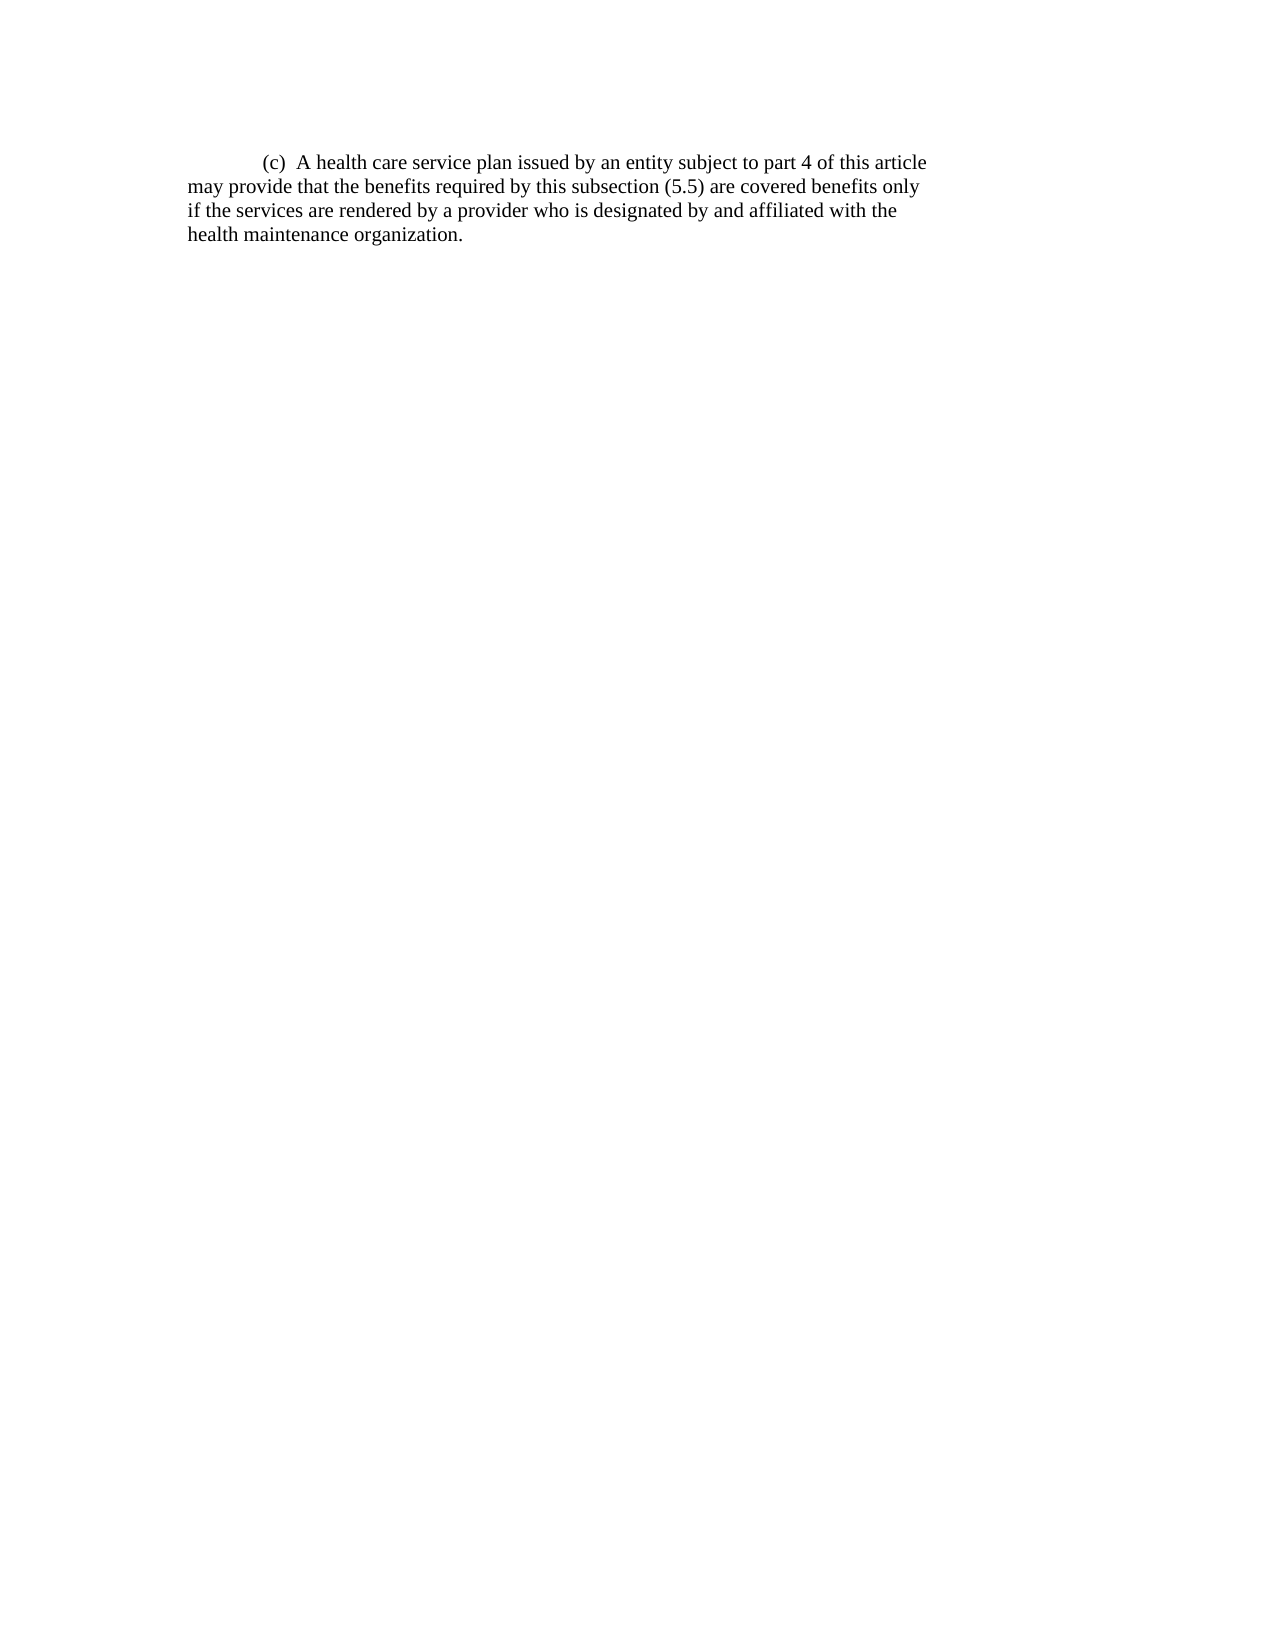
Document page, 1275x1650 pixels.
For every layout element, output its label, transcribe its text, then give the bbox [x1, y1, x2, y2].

text (c) A health care service plan issued by an entity subject to part 4 of this article may provide that the benefits required by this subsection (5.5) are covered benefits only if the services are rendered by a provider who is designated by and affiliated with the health maintenance organization. [187, 150, 937, 246]
